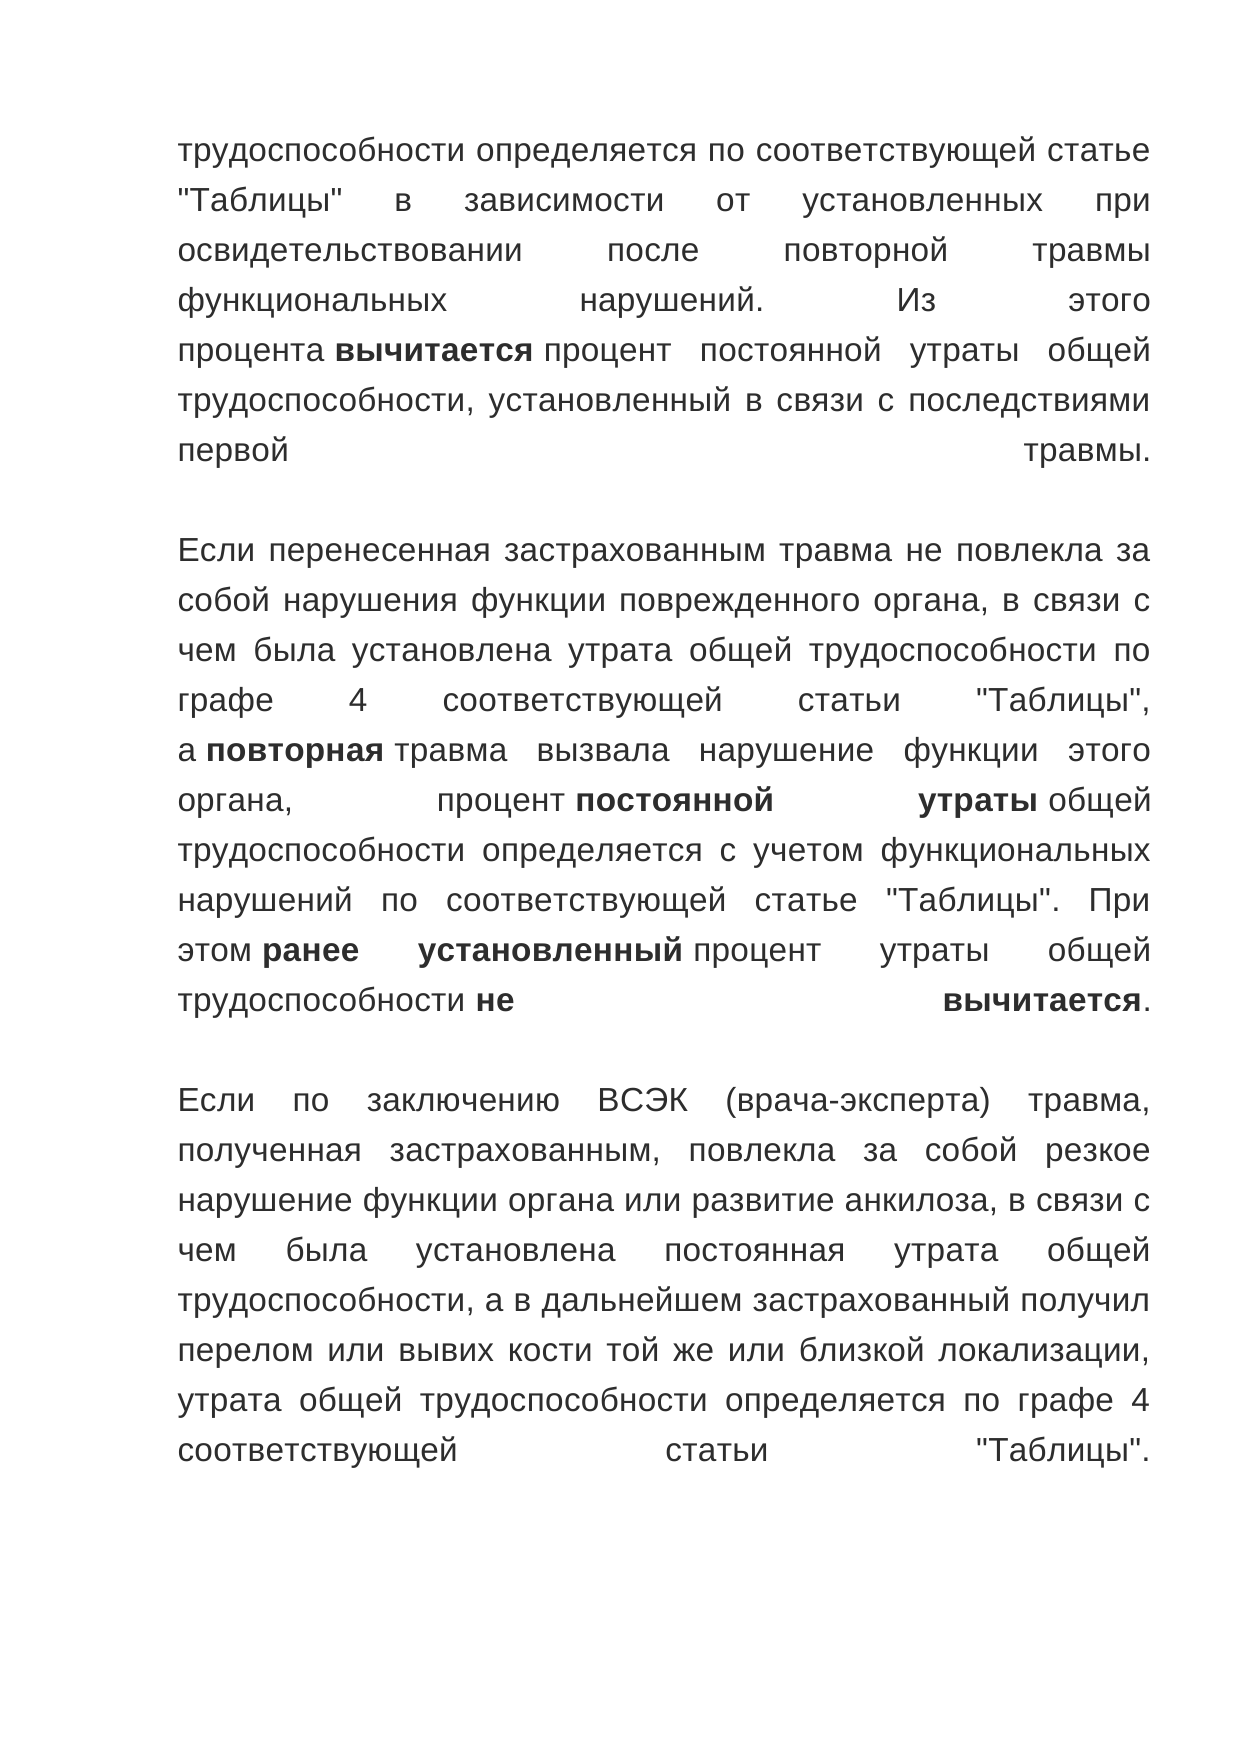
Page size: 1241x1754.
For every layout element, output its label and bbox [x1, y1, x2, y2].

text [177, 118, 1152, 1568]
